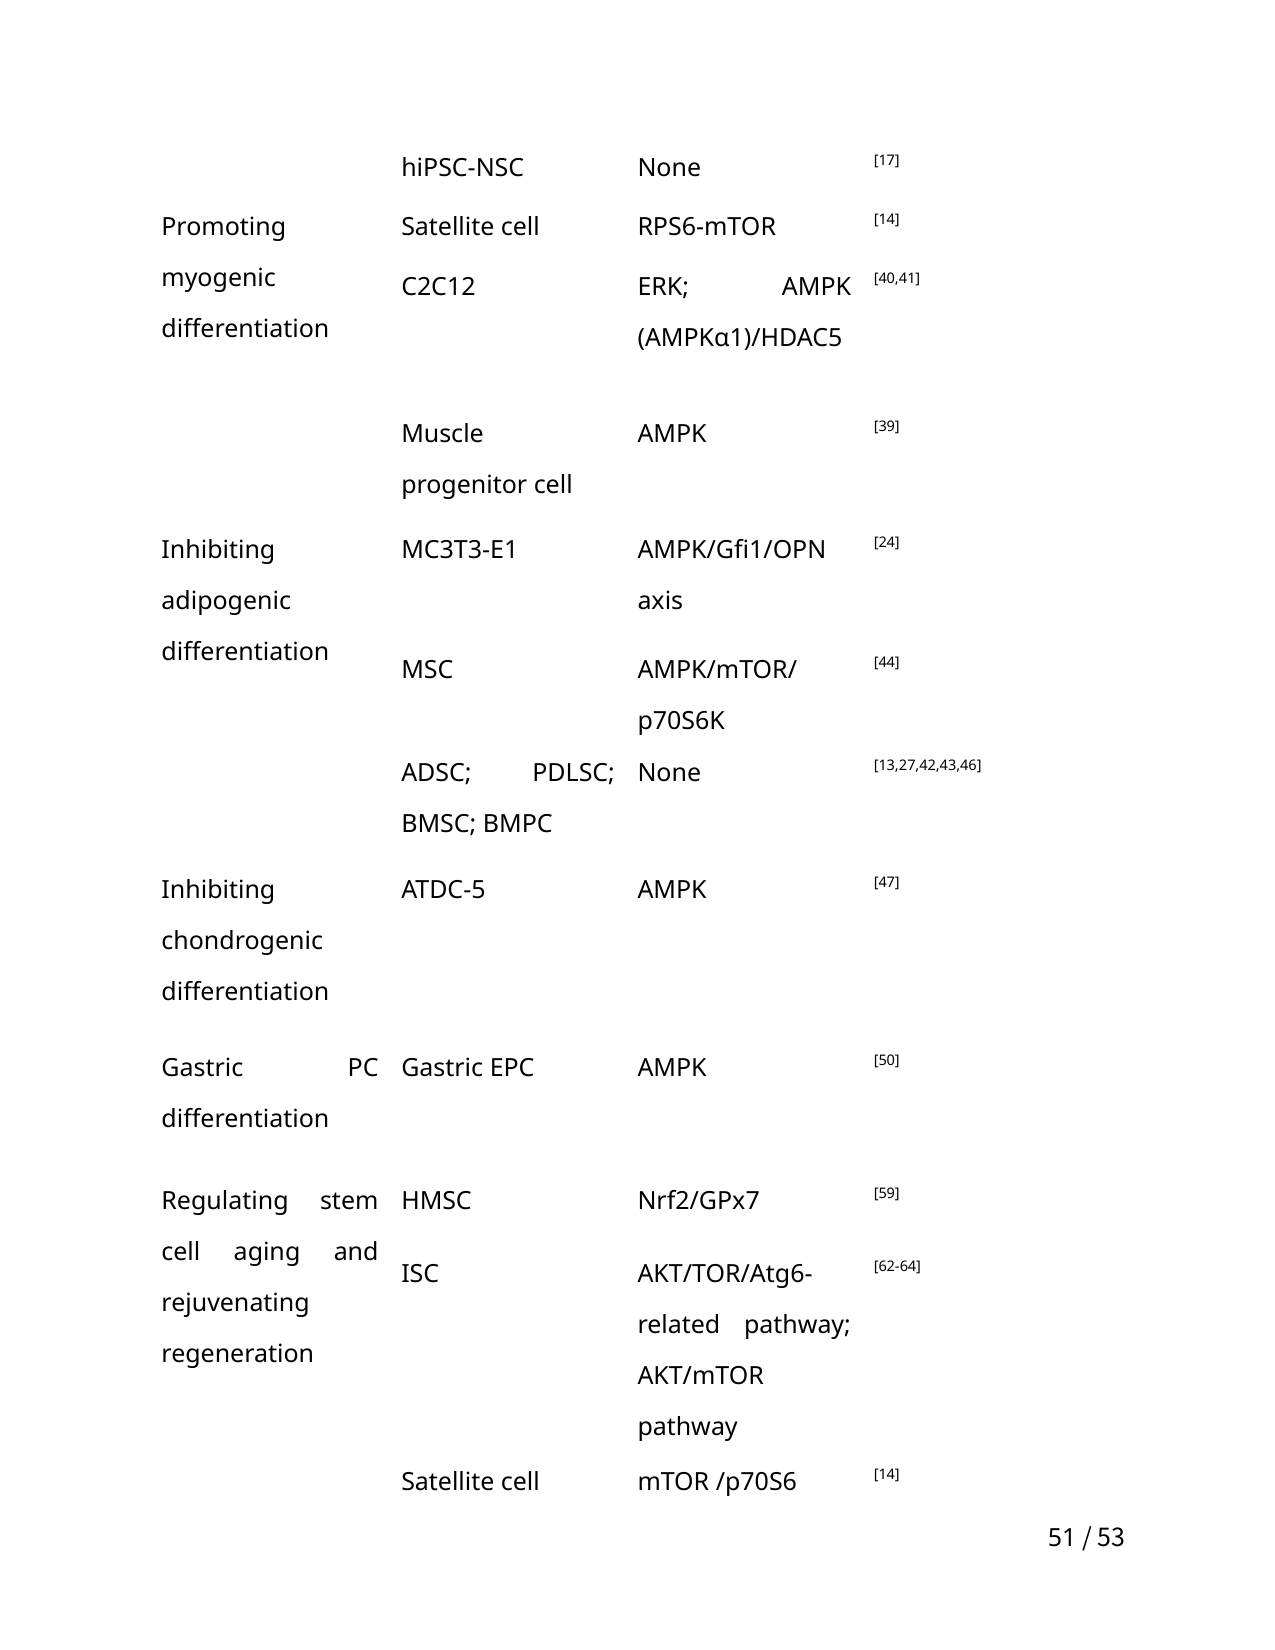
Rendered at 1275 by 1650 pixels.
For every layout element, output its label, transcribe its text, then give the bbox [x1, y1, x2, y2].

table_cell MC3T3-E1 [390, 532, 626, 651]
table_cell [44] [862, 651, 1098, 755]
table_cell AMPK/mTOR/p70S6K [626, 651, 862, 755]
table_cell None [626, 150, 862, 209]
table_cell ADSC; PDLSC; BMSC; BMPC [390, 755, 626, 872]
table_cell ERK; AMPK (AMPKα1)/HDAC5 [626, 268, 862, 415]
table_cell ISC [390, 1255, 626, 1464]
table_cell [24] [862, 532, 1098, 651]
table_cell Satellite cell [390, 209, 626, 268]
table_cell hiPSC-NSC [390, 150, 626, 209]
table_cell [59] [862, 1183, 1098, 1255]
table_cell C2C12 [390, 268, 626, 415]
table_cell [17] [862, 150, 1098, 209]
table_cell [62-64] [862, 1255, 1098, 1464]
table_cell MSC [390, 651, 626, 755]
table_cell Inhibiting adipogenic differentiation [150, 532, 390, 872]
table_cell Regulating stem cell aging and rejuvenating regeneration [150, 1183, 390, 1498]
table_cell [39] [862, 415, 1098, 532]
table_cell Inhibiting chondrogenic differentiation [150, 872, 390, 1049]
table_cell AMPK [626, 872, 862, 1049]
table_cell AMPK/Gfi1/OPN axis [626, 532, 862, 651]
table_cell Promoting myogenic differentiation [150, 209, 390, 532]
table_cell [40,41] [862, 268, 1098, 415]
table_cell ATDC-5 [390, 872, 626, 1049]
table_cell [13,27,42,43,46] [862, 755, 1098, 872]
table_cell [14] [862, 209, 1098, 268]
table_cell mTOR /p70S6 [626, 1464, 862, 1498]
table_cell Gastric EPC [390, 1050, 626, 1182]
table_cell [47] [862, 872, 1098, 1049]
table_cell Muscle progenitor cell [390, 415, 626, 532]
table_cell RPS6-mTOR [626, 209, 862, 268]
table_cell [14] [862, 1464, 1098, 1498]
table_cell AMPK [626, 415, 862, 532]
table_cell Nrf2/GPx7 [626, 1183, 862, 1255]
table_cell AMPK [626, 1050, 862, 1182]
table_cell None [626, 755, 862, 872]
table_cell Satellite cell [390, 1464, 626, 1498]
table_cell AKT/TOR/Atg6-related pathway; AKT/mTOR pathway [626, 1255, 862, 1464]
table_cell HMSC [390, 1183, 626, 1255]
table_cell [50] [862, 1050, 1098, 1182]
table_cell Gastric PC differentiation [150, 1050, 390, 1182]
